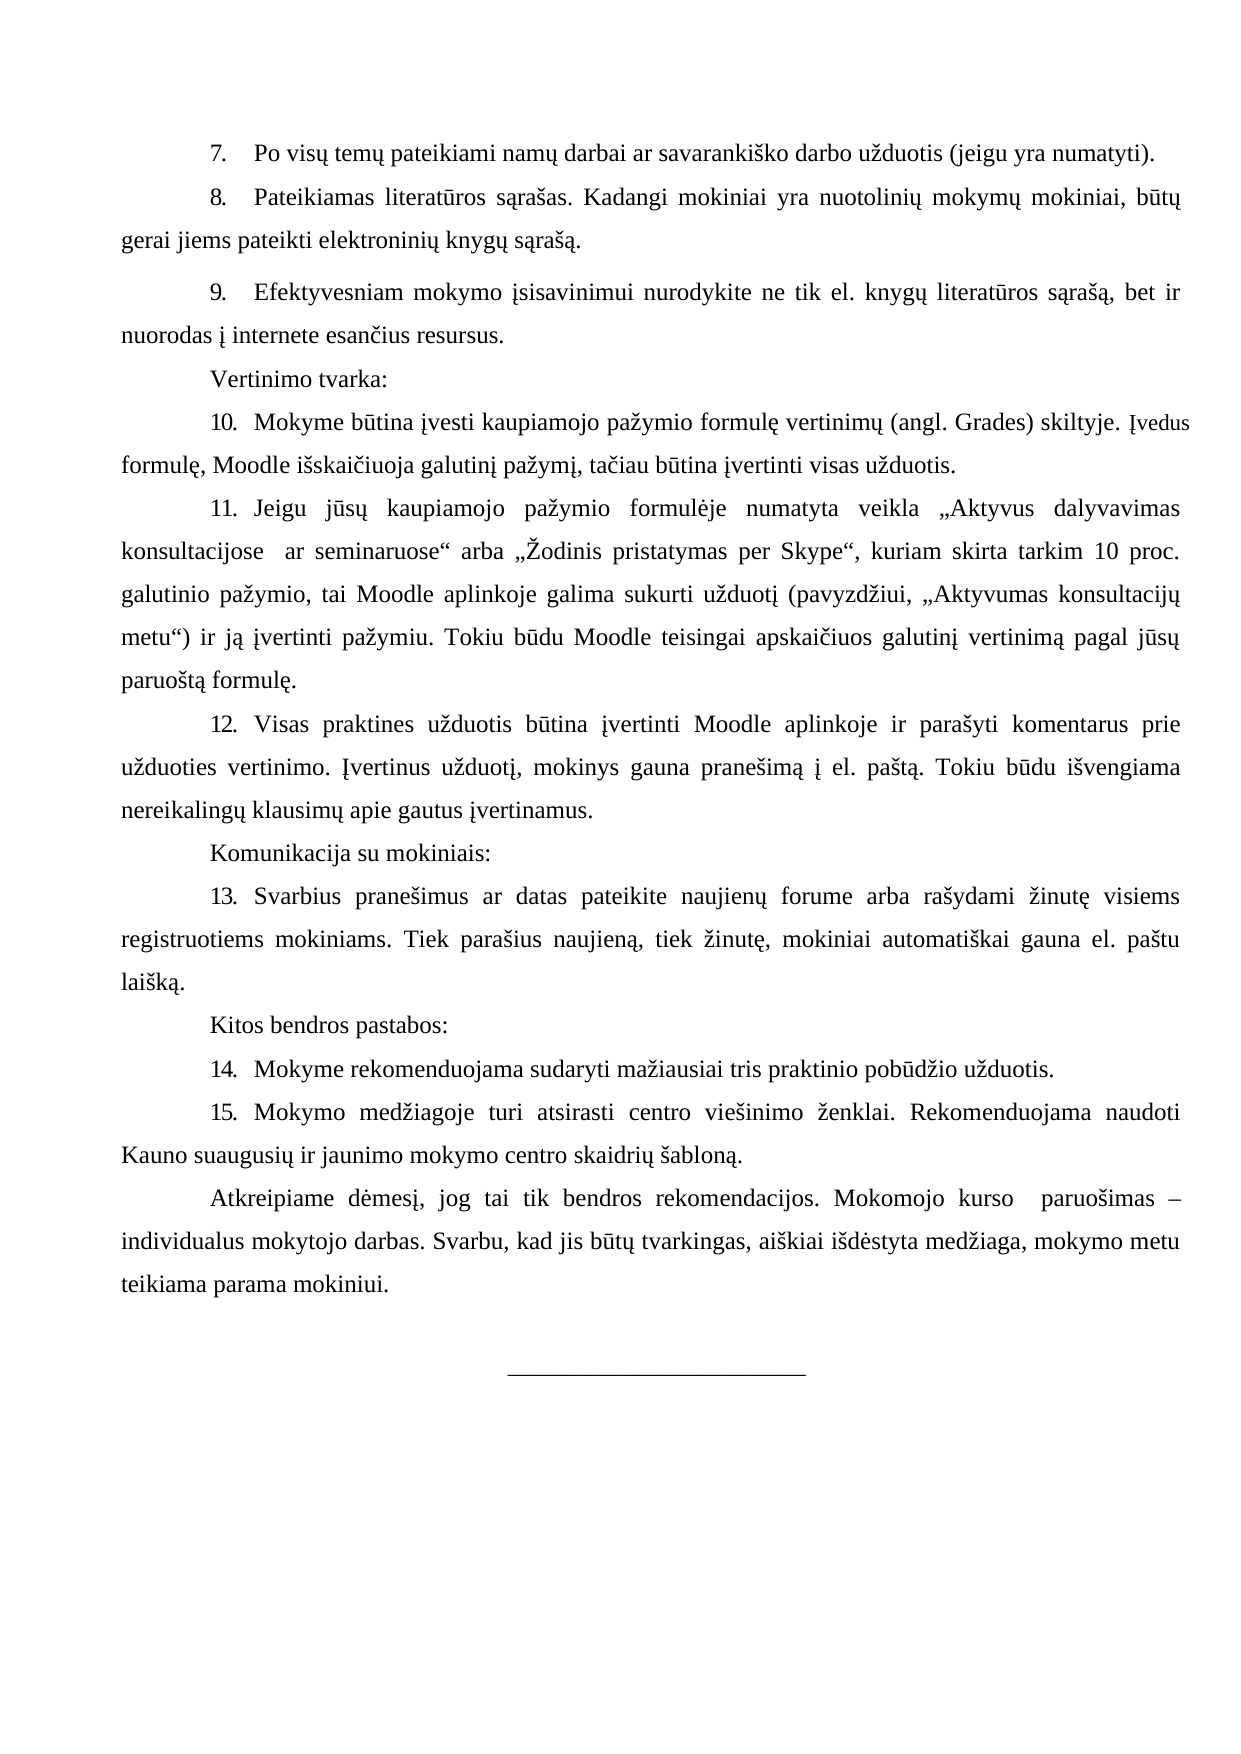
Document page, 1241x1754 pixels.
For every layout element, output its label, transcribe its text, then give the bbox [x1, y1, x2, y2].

subtitle Komunikacija su mokiniais: [121, 838, 1192, 867]
list Jeigu jūsų kaupiamojo pažymio formulėje numatyta veikla „Aktyvus dalyvavimas konsultacijose ar seminaruose“ arba „Žodinis pristatymas per Skype“, kuriam skirta tarkim 10 proc. galutinio pažymio, tai Moodle aplinkoje galima sukurti užduotį (pavyzdžiui, „Aktyvumas konsultacijų metu“) ir ją įvertinti pažymiu. Tokiu būdu Moodle teisingai apskaičiuos galutinį vertinimą pagal jūsų paruoštą formulę. [121, 493, 1181, 694]
list Mokyme būtina įvesti kaupiamojo pažymio formulę vertinimų (angl. Grades) skiltyje. Įvedus formulę, Moodle išskaičiuoja galutinį pažymį, tačiau būtina įvertinti visas užduotis. [121, 407, 1190, 479]
subtitle Vertinimo tvarka: [121, 364, 1192, 392]
text Atkreipiame dėmesį, jog tai tik bendros rekomendacijos. Mokomojo kurso paruošimas – individualus mokytojo darbas. Svarbu, kad jis būtų tvarkingas, aiškiai išdėstyta medžiaga, mokymo metu teikiama parama mokiniui. [121, 1183, 1181, 1298]
list Pateikiamas literatūros sąrašas. Kadangi mokiniai yra nuotolinių mokymų mokiniai, būtų gerai jiems pateikti elektroninių knygų sąrašą. [121, 182, 1182, 254]
text __________________________ [121, 1352, 1192, 1378]
list Mokyme rekomenduojama sudaryti mažiausiai tris praktinio pobūdžio užduotis. [121, 1054, 1192, 1082]
subtitle Kitos bendros pastabos: [121, 1011, 1192, 1039]
list Po visų temų pateikiami namų darbai ar savarankiško darbo užduotis (jeigu yra numatyti). [121, 138, 1192, 167]
list Efektyvesniam mokymo įsisavinimui nurodykite ne tik el. knygų literatūros sąrašą, bet ir nuorodas į internete esančius resursus. [121, 277, 1181, 349]
list Svarbius pranešimus ar datas pateikite naujienų forume arba rašydami žinutę visiems registruotiems mokiniams. Tiek parašius naujieną, tiek žinutę, mokiniai automatiškai gauna el. paštu laišką. [121, 881, 1182, 996]
list Mokymo medžiagoje turi atsirasti centro viešinimo ženklai. Rekomenduojama naudoti Kauno suaugusių ir jaunimo mokymo centro skaidrių šabloną. [121, 1097, 1182, 1169]
list Visas praktines užduotis būtina įvertinti Moodle aplinkoje ir parašyti komentarus prie užduoties vertinimo. Įvertinus užduotį, mokinys gauna pranešimą į el. paštą. Tokiu būdu išvengiama nereikalingų klausimų apie gautus įvertinamus. [121, 709, 1181, 824]
